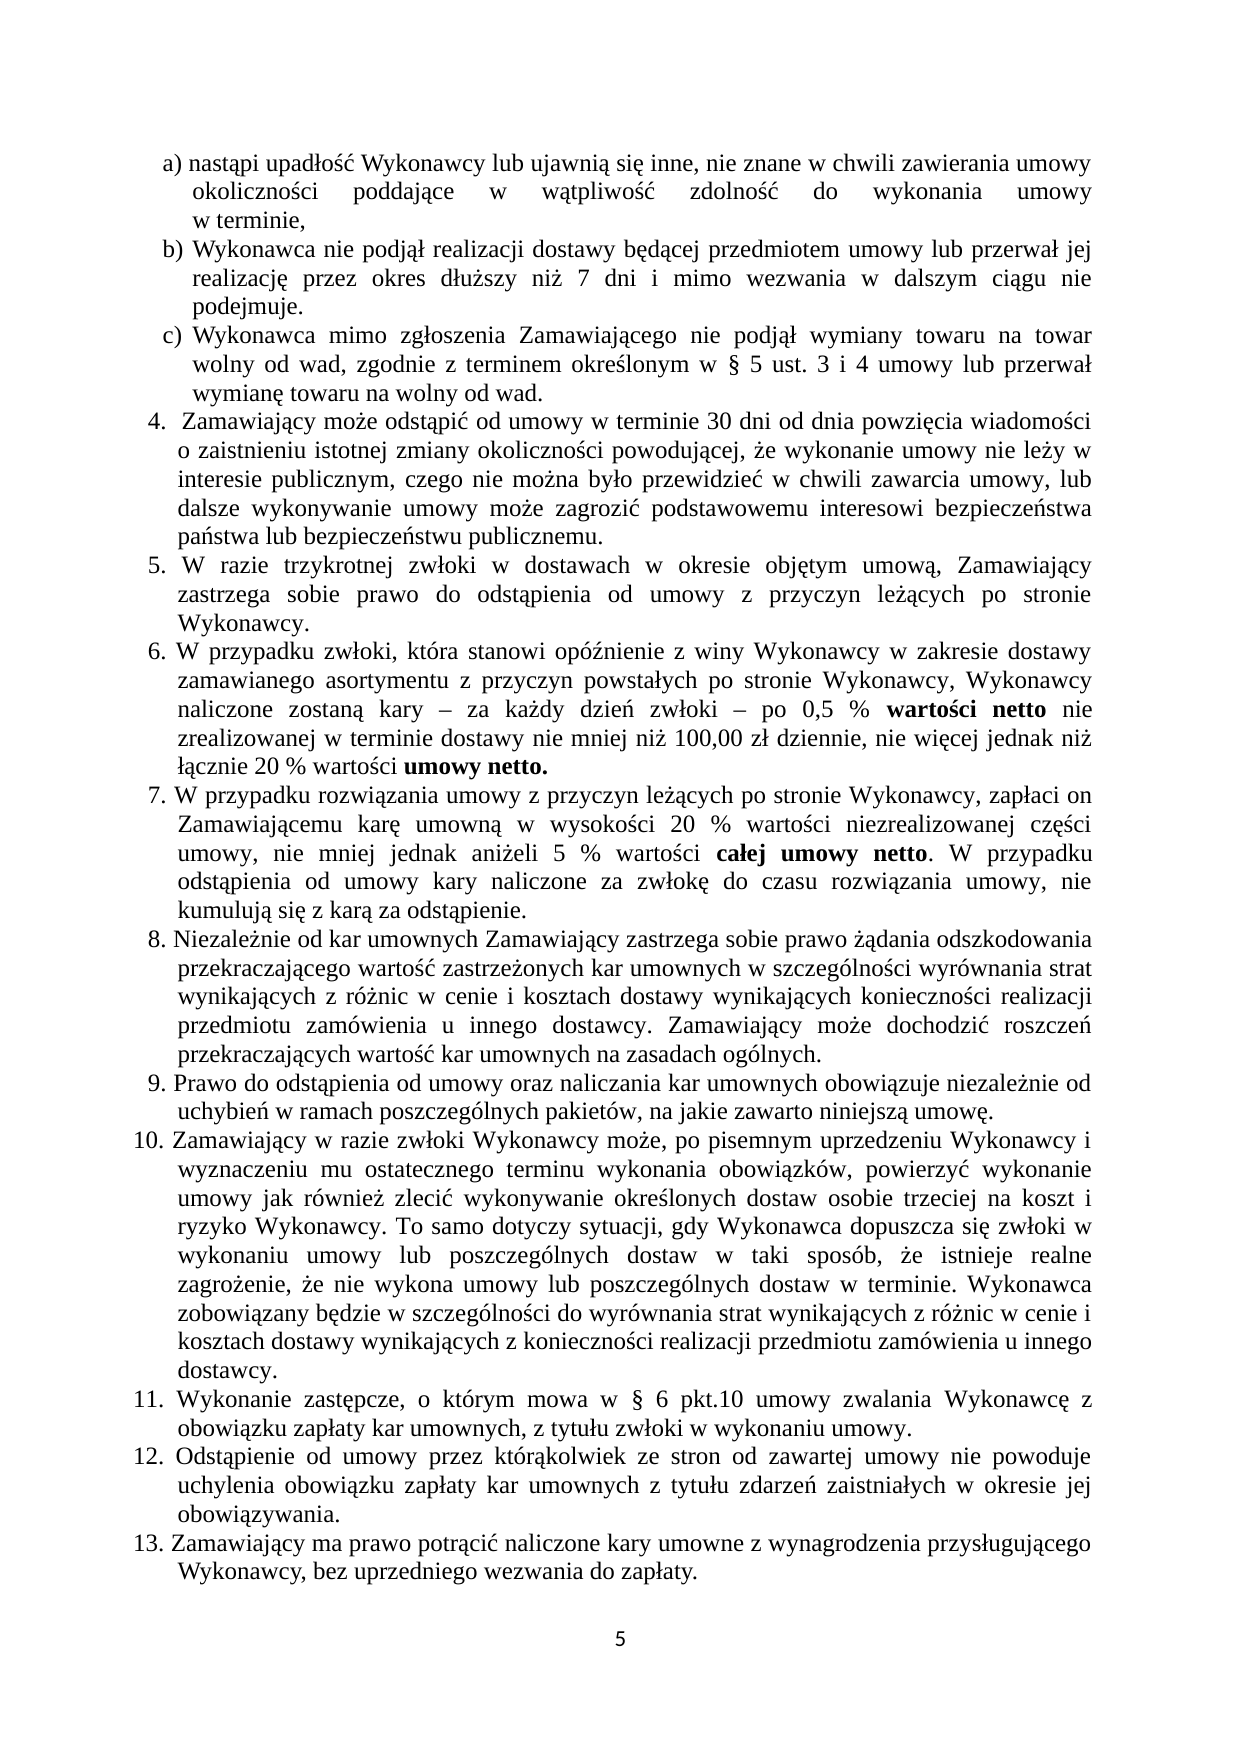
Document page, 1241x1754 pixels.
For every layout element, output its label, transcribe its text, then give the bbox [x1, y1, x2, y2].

list Wykonawca nie podjął realizacji dostawy będącej przedmiotem umowy lub przerwał jej realizację przez okres dłuższy niż 7 dni i mimo wezwania w dalszym ciągu nie podejmuje. [162, 234, 1093, 320]
text 11. Wykonanie zastępcze, o którym mowa w § 6 pkt.10 umowy zwalania Wykonawcę z obowiązku zapłaty kar umownych, z tytułu zwłoki w wykonaniu umowy. [133, 1384, 1093, 1441]
list Wykonawca mimo zgłoszenia Zamawiającego nie podjął wymiany towaru na towar wolny od wad, zgodnie z terminem określonym w § 5 ust. 3 i 4 umowy lub przerwał wymianę towaru na wolny od wad. [162, 320, 1093, 406]
text 7. W przypadku rozwiązania umowy z przyczyn leżących po stronie Wykonawcy, zapłaci on Zamawiającemu karę umowną w wysokości 20 % wartości niezrealizowanej części umowy, nie mniej jednak aniżeli 5 % wartości całej umowy netto. W przypadku odstąpienia od umowy kary naliczone za zwłokę do czasu rozwiązania umowy, nie kumulują się z karą za odstąpienie. [148, 780, 1093, 924]
text 10. Zamawiający w razie zwłoki Wykonawcy może, po pisemnym uprzedzeniu Wykonawcy i wyznaczeniu mu ostatecznego terminu wykonania obowiązków, powierzyć wykonanie umowy jak również zlecić wykonywanie określonych dostaw osobie trzeciej na koszt i ryzyko Wykonawcy. To samo dotyczy sytuacji, gdy Wykonawca dopuszcza się zwłoki w wykonaniu umowy lub poszczególnych dostaw w taki sposób, że istnieje realne zagrożenie, że nie wykona umowy lub poszczególnych dostaw w terminie. Wykonawca zobowiązany będzie w szczególności do wyrównania strat wynikających z różnic w cenie i kosztach dostawy wynikających z konieczności realizacji przedmiotu zamówienia u innego dostawcy. [133, 1125, 1093, 1384]
text 8. Niezależnie od kar umownych Zamawiający zastrzega sobie prawo żądania odszkodowania przekraczającego wartość zastrzeżonych kar umownych w szczególności wyrównania strat wynikających z różnic w cenie i kosztach dostawy wynikających konieczności realizacji przedmiotu zamówienia u innego dostawcy. Zamawiający może dochodzić roszczeń przekraczających wartość kar umownych na zasadach ogólnych. [148, 924, 1093, 1068]
text 9. Prawo do odstąpienia od umowy oraz naliczania kar umownych obowiązuje niezależnie od uchybień w ramach poszczególnych pakietów, na jakie zawarto niniejszą umowę. [148, 1068, 1093, 1125]
text 12. Odstąpienie od umowy przez którąkolwiek ze stron od zawartej umowy nie powoduje uchylenia obowiązku zapłaty kar umownych z tytułu zdarzeń zaistniałych w okresie jej obowiązywania. [133, 1441, 1093, 1528]
text 4. Zamawiający może odstąpić od umowy w terminie 30 dni od dnia powzięcia wiadomości o zaistnieniu istotnej zmiany okoliczności powodującej, że wykonanie umowy nie leży w interesie publicznym, czego nie można było przewidzieć w chwili zawarcia umowy, lub dalsze wykonywanie umowy może zagrozić podstawowemu interesowi bezpieczeństwa państwa lub bezpieczeństwu publicznemu. [148, 406, 1093, 550]
text 5. W razie trzykrotnej zwłoki w dostawach w okresie objętym umową, Zamawiający zastrzega sobie prawo do odstąpienia od umowy z przyczyn leżących po stronie Wykonawcy. [148, 550, 1093, 636]
text 13. Zamawiający ma prawo potrącić naliczone kary umowne z wynagrodzenia przysługującego Wykonawcy, bez uprzedniego wezwania do zapłaty. [133, 1528, 1093, 1585]
text a) nastąpi upadłość Wykonawcy lub ujawnią się inne, nie znane w chwili zawierania umowy okoliczności poddające w wątpliwość zdolność do wykonania umowy w terminie, [162, 148, 1093, 234]
text 6. W przypadku zwłoki, która stanowi opóźnienie z winy Wykonawcy w zakresie dostawy zamawianego asortymentu z przyczyn powstałych po stronie Wykonawcy, Wykonawcy naliczone zostaną kary – za każdy dzień zwłoki – po 0,5 % wartości netto nie zrealizowanej w terminie dostawy nie mniej niż 100,00 zł dziennie, nie więcej jednak niż łącznie 20 % wartości umowy netto. [148, 636, 1093, 780]
